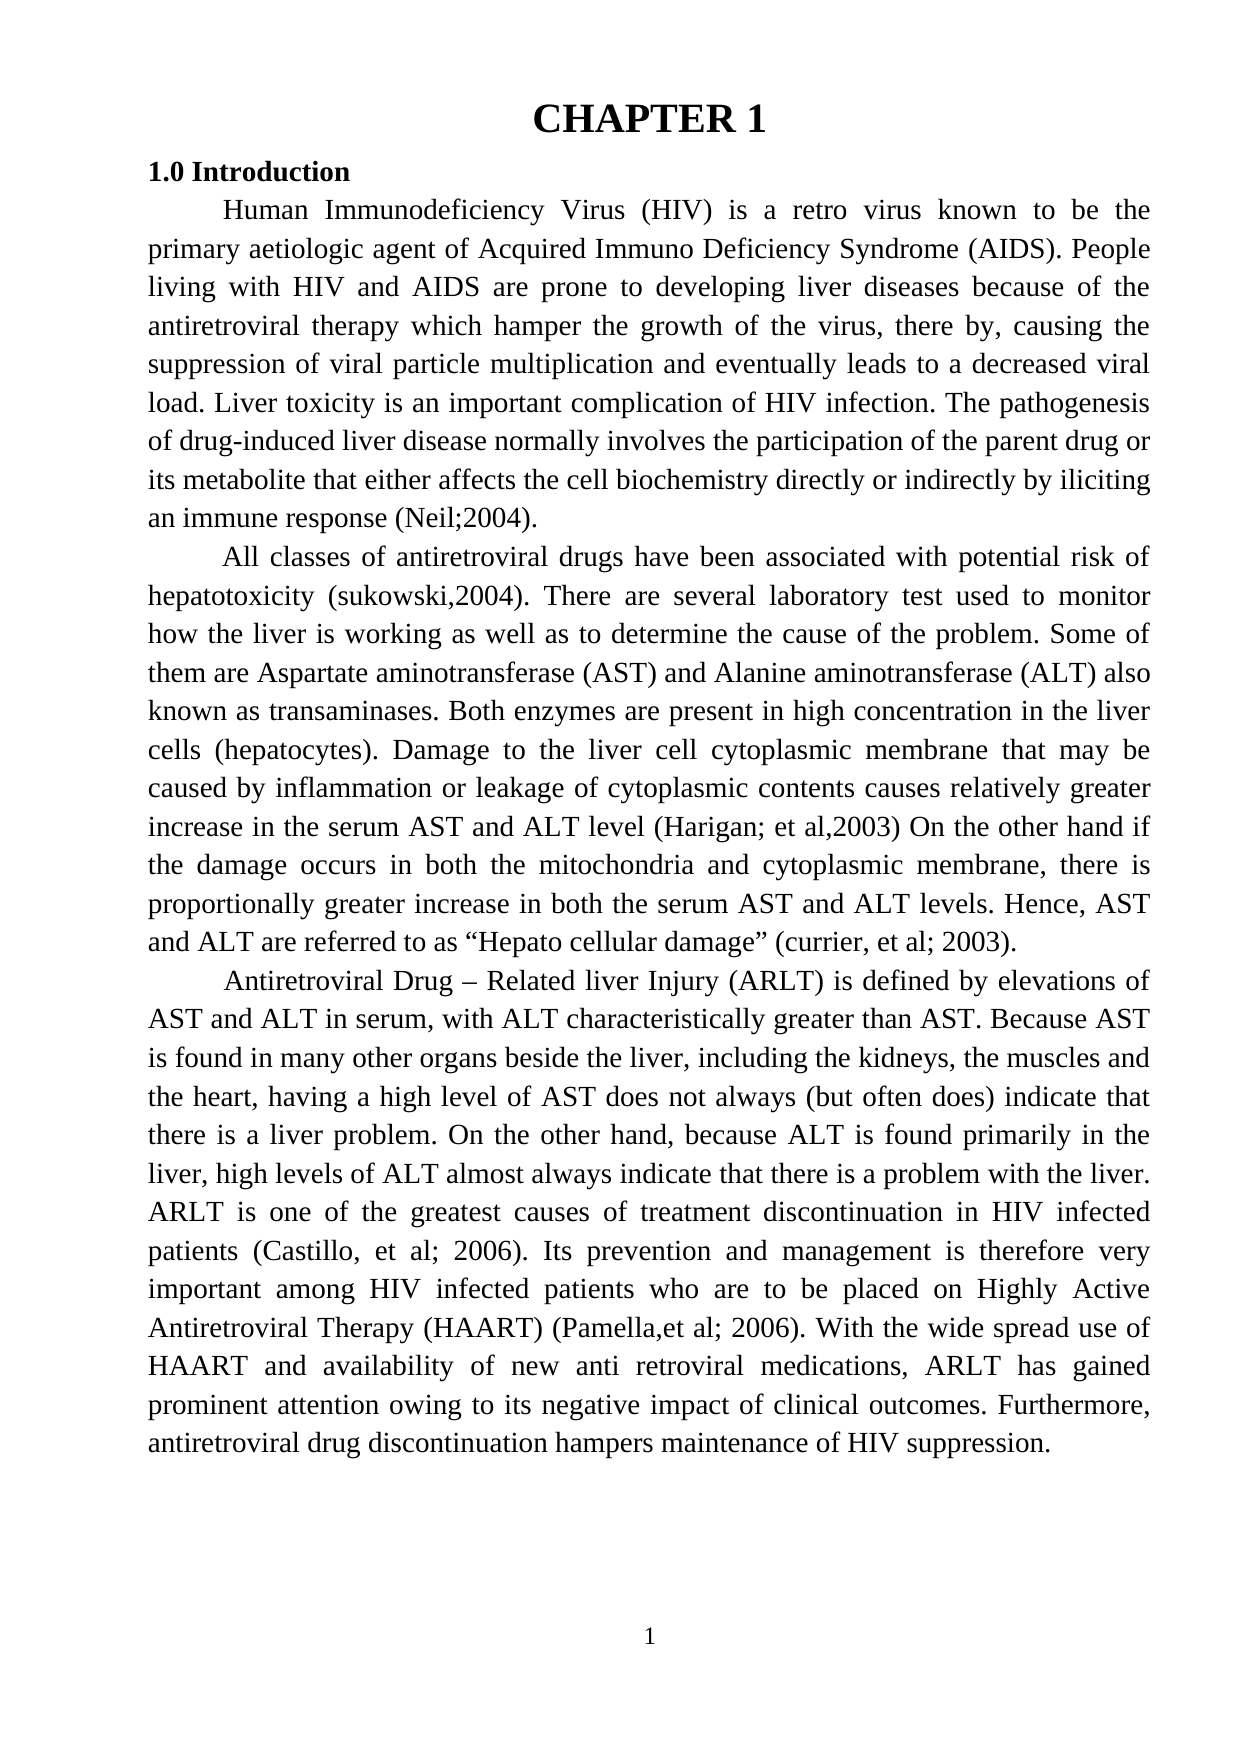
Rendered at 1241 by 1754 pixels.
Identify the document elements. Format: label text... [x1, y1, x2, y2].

text All classes of antiretroviral drugs have been associated with potential risk of hepatotoxicity (sukowski,2004). There are several laboratory test used to monitor how the liver is working as well as to determine the cause of the problem. Some of them are Aspartate aminotransferase (AST) and Alanine aminotransferase (ALT) also known as transaminases. Both enzymes are present in high concentration in the liver cells (hepatocytes). Damage to the liver cell cytoplasmic membrane that may be caused by inflammation or leakage of cytoplasmic contents causes relatively greater increase in the serum AST and ALT level (Harigan; et al,2003) On the other hand if the damage occurs in both the mitochondria and cytoplasmic membrane, there is proportionally greater increase in both the serum AST and ALT levels. Hence, AST and ALT are referred to as “Hepato cellular damage” (currier, et al; 2003). [148, 539, 1151, 958]
text 1.0 Introduction [148, 154, 1151, 187]
text Antiretroviral Drug – Related liver Injury (ARLT) is defined by elevations of AST and ALT in serum, with ALT characteristically greater than AST. Because AST is found in many other organs beside the liver, including the kidneys, the muscles and the heart, having a high level of AST does not always (but often does) indicate that there is a liver problem. On the other hand, because ALT is found primarily in the liver, high levels of ALT almost always indicate that there is a problem with the liver. ARLT is one of the greatest causes of treatment discontinuation in HIV infected patients (Castillo, et al; 2006). Its prevention and management is therefore very important among HIV infected patients who are to be placed on Highly Active Antiretroviral Therapy (HAART) (Pamella,et al; 2006). With the wide spread use of HAART and availability of new anti retroviral medications, ARLT has gained prominent attention owing to its negative impact of clinical outcomes. Furthermore, antiretroviral drug discontinuation hampers maintenance of HIV suppression. [148, 963, 1151, 1459]
text Human Immunodeficiency Virus (HIV) is a retro virus known to be the primary aetiologic agent of Acquired Immuno Deficiency Syndrome (AIDS). People living with HIV and AIDS are prone to developing liver diseases because of the antiretroviral therapy which hamper the growth of the virus, there by, causing the suppression of viral particle multiplication and eventually leads to a decreased viral load. Liver toxicity is an important complication of HIV infection. The pathogenesis of drug-induced liver disease normally involves the participation of the parent drug or its metabolite that either affects the cell biochemistry directly or indirectly by iliciting an immune response (Neil;2004). [148, 192, 1151, 534]
text CHAPTER 1 [148, 94, 1151, 142]
